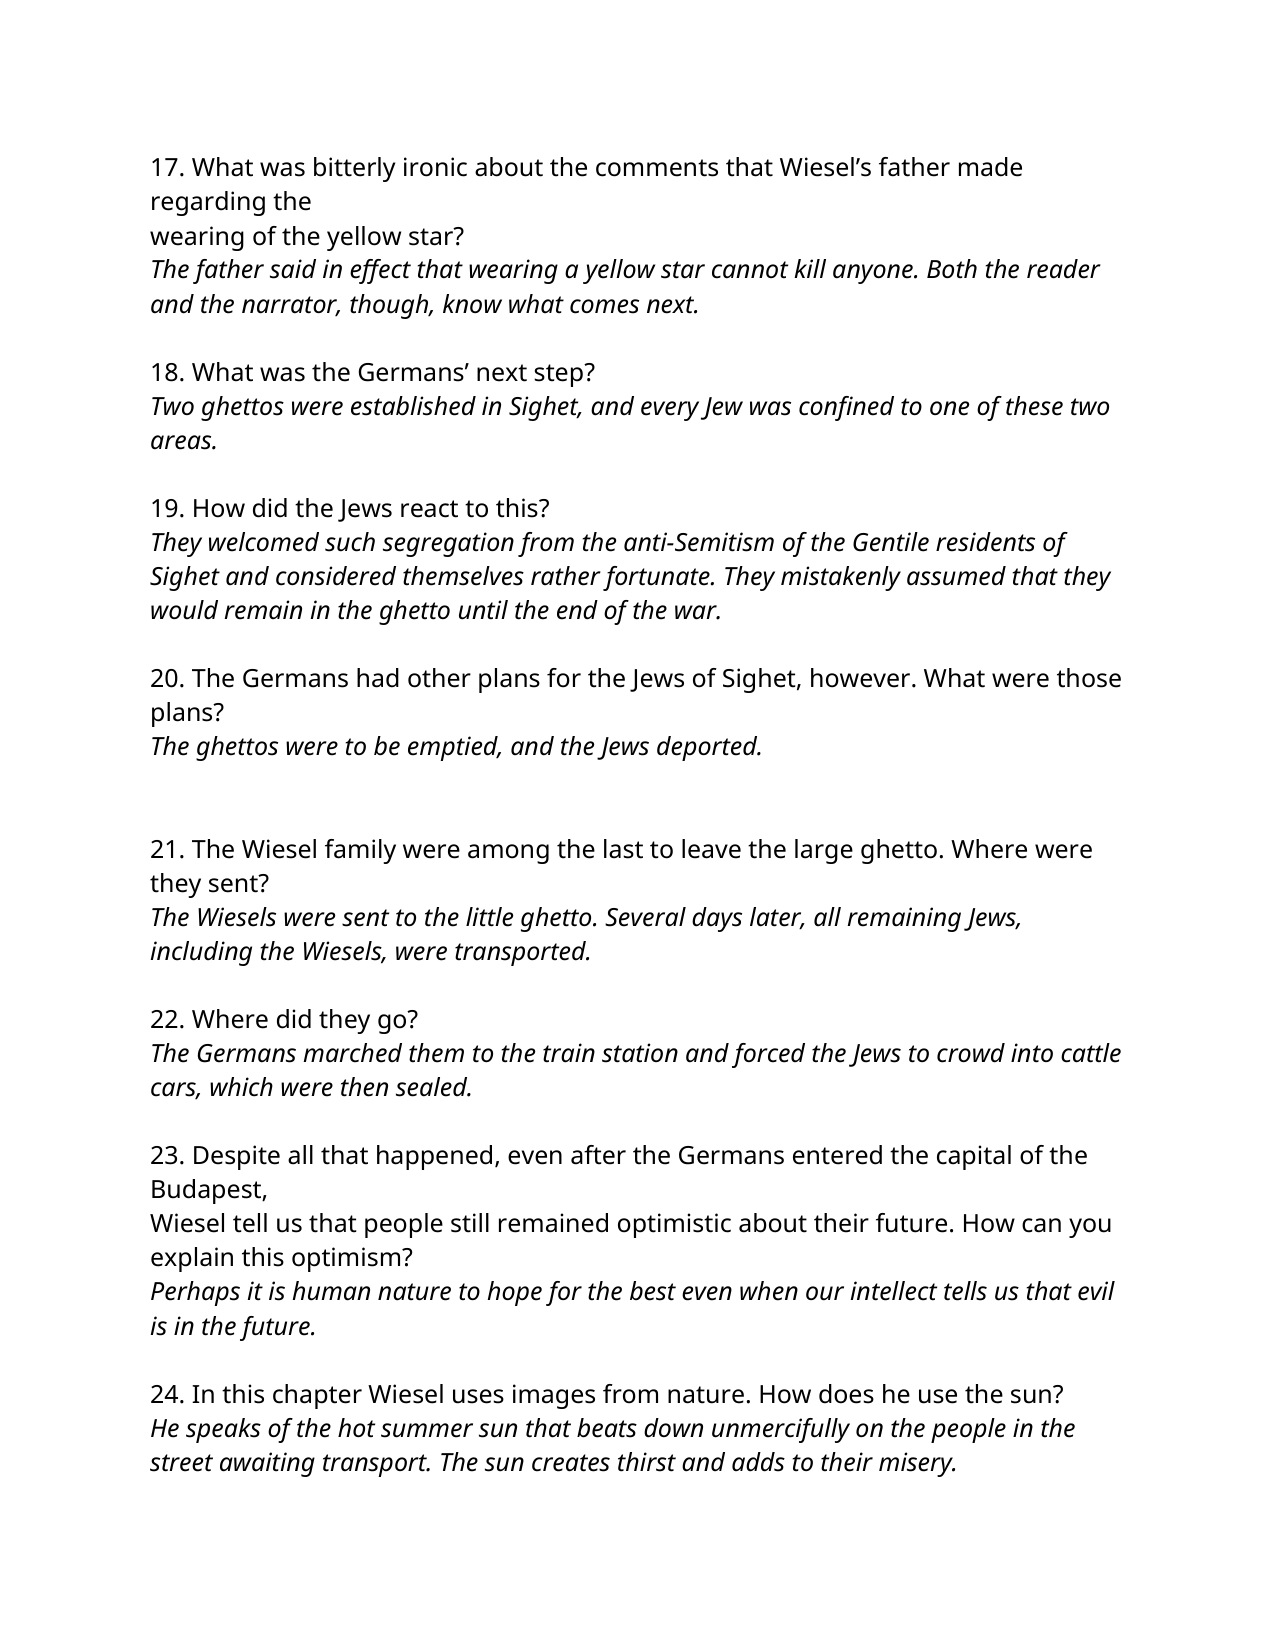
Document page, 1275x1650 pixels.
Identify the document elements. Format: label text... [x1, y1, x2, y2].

text 18. What was the Germans’ next step? [150, 354, 1125, 388]
text The ghettos were to be emptied, and the Jews deported. [150, 729, 1125, 763]
text 22. Where did they go? [150, 1002, 1125, 1036]
text 19. How did the Jews react to this? [150, 491, 1125, 525]
text The father said in effect that wearing a yellow star cannot kill anyone. Both the reader and the narrator, though, know what comes next. [150, 252, 1125, 320]
text 21. The Wiesel family were among the last to leave the large ghetto. Where were they sent? [150, 831, 1125, 899]
text Two ghettos were established in Sighet, and every Jew was confined to one of these two areas. [150, 388, 1125, 457]
text The Wiesels were sent to the little ghetto. Several days later, all remaining Jews, including the Wiesels, were transported. [150, 899, 1125, 967]
text explain this optimism? [150, 1240, 1125, 1274]
text The Germans marched them to the train station and forced the Jews to crowd into cattle cars, which were then sealed. [150, 1036, 1125, 1104]
text wearing of the yellow star? [150, 218, 1125, 252]
text Perhaps it is human nature to hope for the best even when our intellect tells us that evil is in the future. [150, 1274, 1125, 1342]
text Wiesel tell us that people still remained optimistic about their future. How can you [150, 1206, 1125, 1240]
text 20. The Germans had other plans for the Jews of Sighet, however. What were those plans? [150, 661, 1125, 729]
text 17. What was bitterly ironic about the comments that Wiesel’s father made regarding the [150, 150, 1125, 218]
text 23. Despite all that happened, even after the Germans entered the capital of the Budapest, [150, 1138, 1125, 1206]
text 24. In this chapter Wiesel uses images from nature. How does he use the sun? [150, 1376, 1125, 1410]
text They welcomed such segregation from the anti-Semitism of the Gentile residents of Sighet and considered themselves rather fortunate. They mistakenly assumed that they would remain in the ghetto until the end of the war. [150, 525, 1125, 627]
text He speaks of the hot summer sun that beats down unmercifully on the people in the street awaiting transport. The sun creates thirst and adds to their misery. [150, 1410, 1125, 1478]
